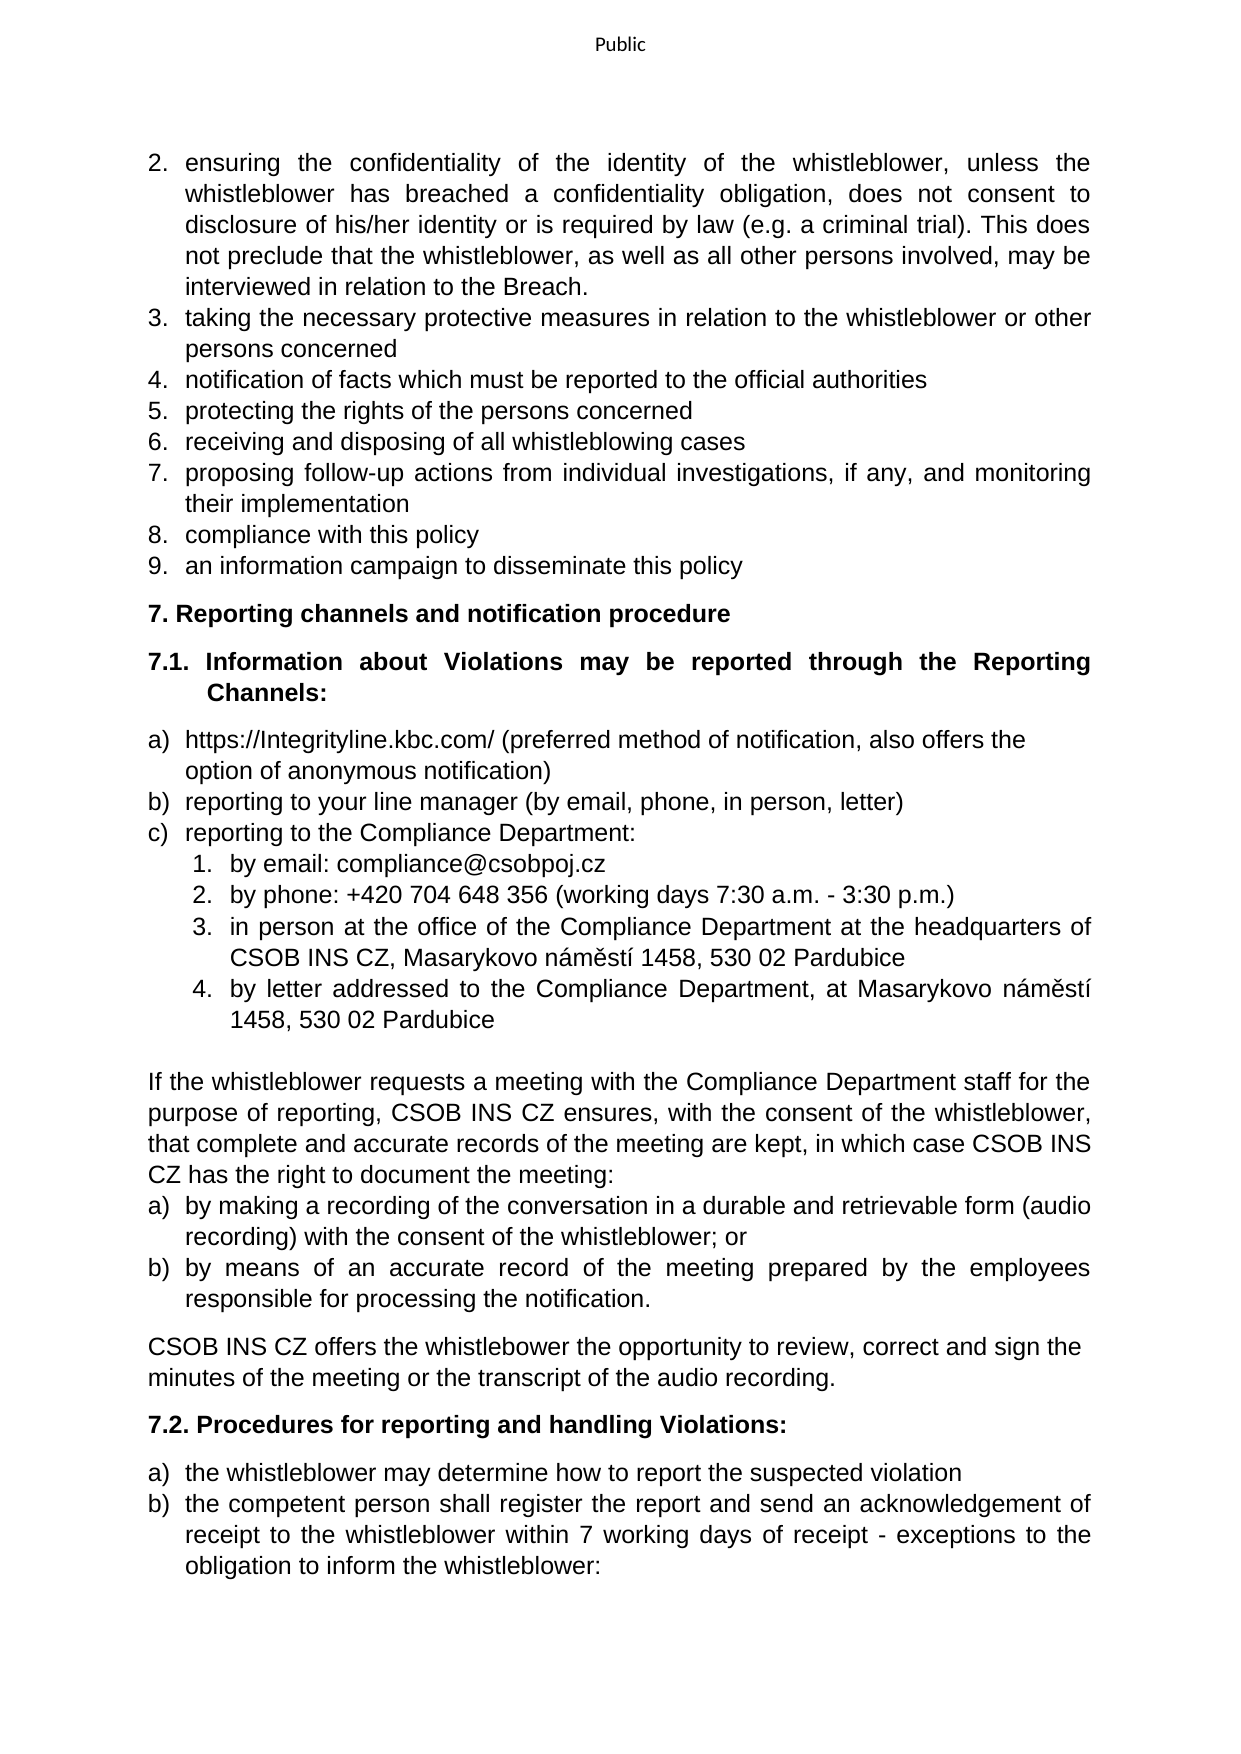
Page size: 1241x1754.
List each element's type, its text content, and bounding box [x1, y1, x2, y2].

list the whistleblower may determine how to report the suspected violation [148, 1458, 1093, 1487]
list protecting the rights of the persons concerned [148, 396, 1093, 425]
list compliance with this policy [148, 520, 1093, 549]
list by email: compliance@csobpoj.cz [192, 849, 1093, 878]
list https://Integrityline.kbc.com/ (preferred method of notification, also offers the option of anonymous notification) [148, 725, 1093, 785]
list by means of an accurate record of the meeting prepared by the employees responsible for processing the notification. [148, 1253, 1093, 1313]
list ensuring the confidentiality of the identity of the whistleblower, unless the whistleblower has breached a confidentiality obligation, does not consent to disclosure of his/her identity or is required by law (e.g. a criminal trial). This does not preclude that the whistleblower, as well as all other persons involved, may be interviewed in relation to the Breach. [148, 148, 1093, 301]
list proposing follow-up actions from individual investigations, if any, and monitoring their implementation [148, 458, 1093, 518]
list an information campaign to disseminate this policy [148, 551, 1093, 580]
text 7. Reporting channels and notification procedure [148, 599, 1093, 628]
list the competent person shall register the report and send an acknowledgement of receipt to the whistleblower within 7 working days of receipt - exceptions to the obligation to inform the whistleblower: [148, 1489, 1093, 1580]
list taking the necessary protective measures in relation to the whistleblower or other persons concerned [148, 303, 1093, 363]
list in person at the office of the Compliance Department at the headquarters of CSOB INS CZ, Masarykovo náměstí 1458, 530 02 Pardubice [192, 912, 1093, 971]
list by letter addressed to the Compliance Department, at Masarykovo náměstí 1458, 530 02 Pardubice [192, 974, 1093, 1033]
list by phone: +420 704 648 356 (working days 7:30 a.m. - 3:30 p.m.) [192, 881, 1093, 909]
text 7.1. Information about Violations may be reported through the Reporting Channels: [148, 647, 1093, 706]
list If the whistleblower requests a meeting with the Compliance Department staff for the purpose of reporting, CSOB INS CZ ensures, with the consent of the whistleblower, that complete and accurate records of the meeting are kept, in which case CSOB INS CZ has the right to document the meeting: [148, 1067, 1093, 1189]
list by making a recording of the conversation in a durable and retrievable form (audio recording) with the consent of the whistleblower; or [148, 1191, 1093, 1251]
list reporting to your line manager (by email, phone, in person, letter) [148, 787, 1093, 816]
list notification of facts which must be reported to the official authorities [148, 365, 1093, 394]
text 7.2. Procedures for reporting and handling Violations: [148, 1411, 1093, 1439]
text CSOB INS CZ offers the whistlebower the opportunity to review, correct and sign the minutes of the meeting or the transcript of the audio recording. [148, 1332, 1093, 1392]
list reporting to the Compliance Department: [148, 818, 1093, 847]
list receiving and disposing of all whistleblowing cases [148, 427, 1093, 456]
